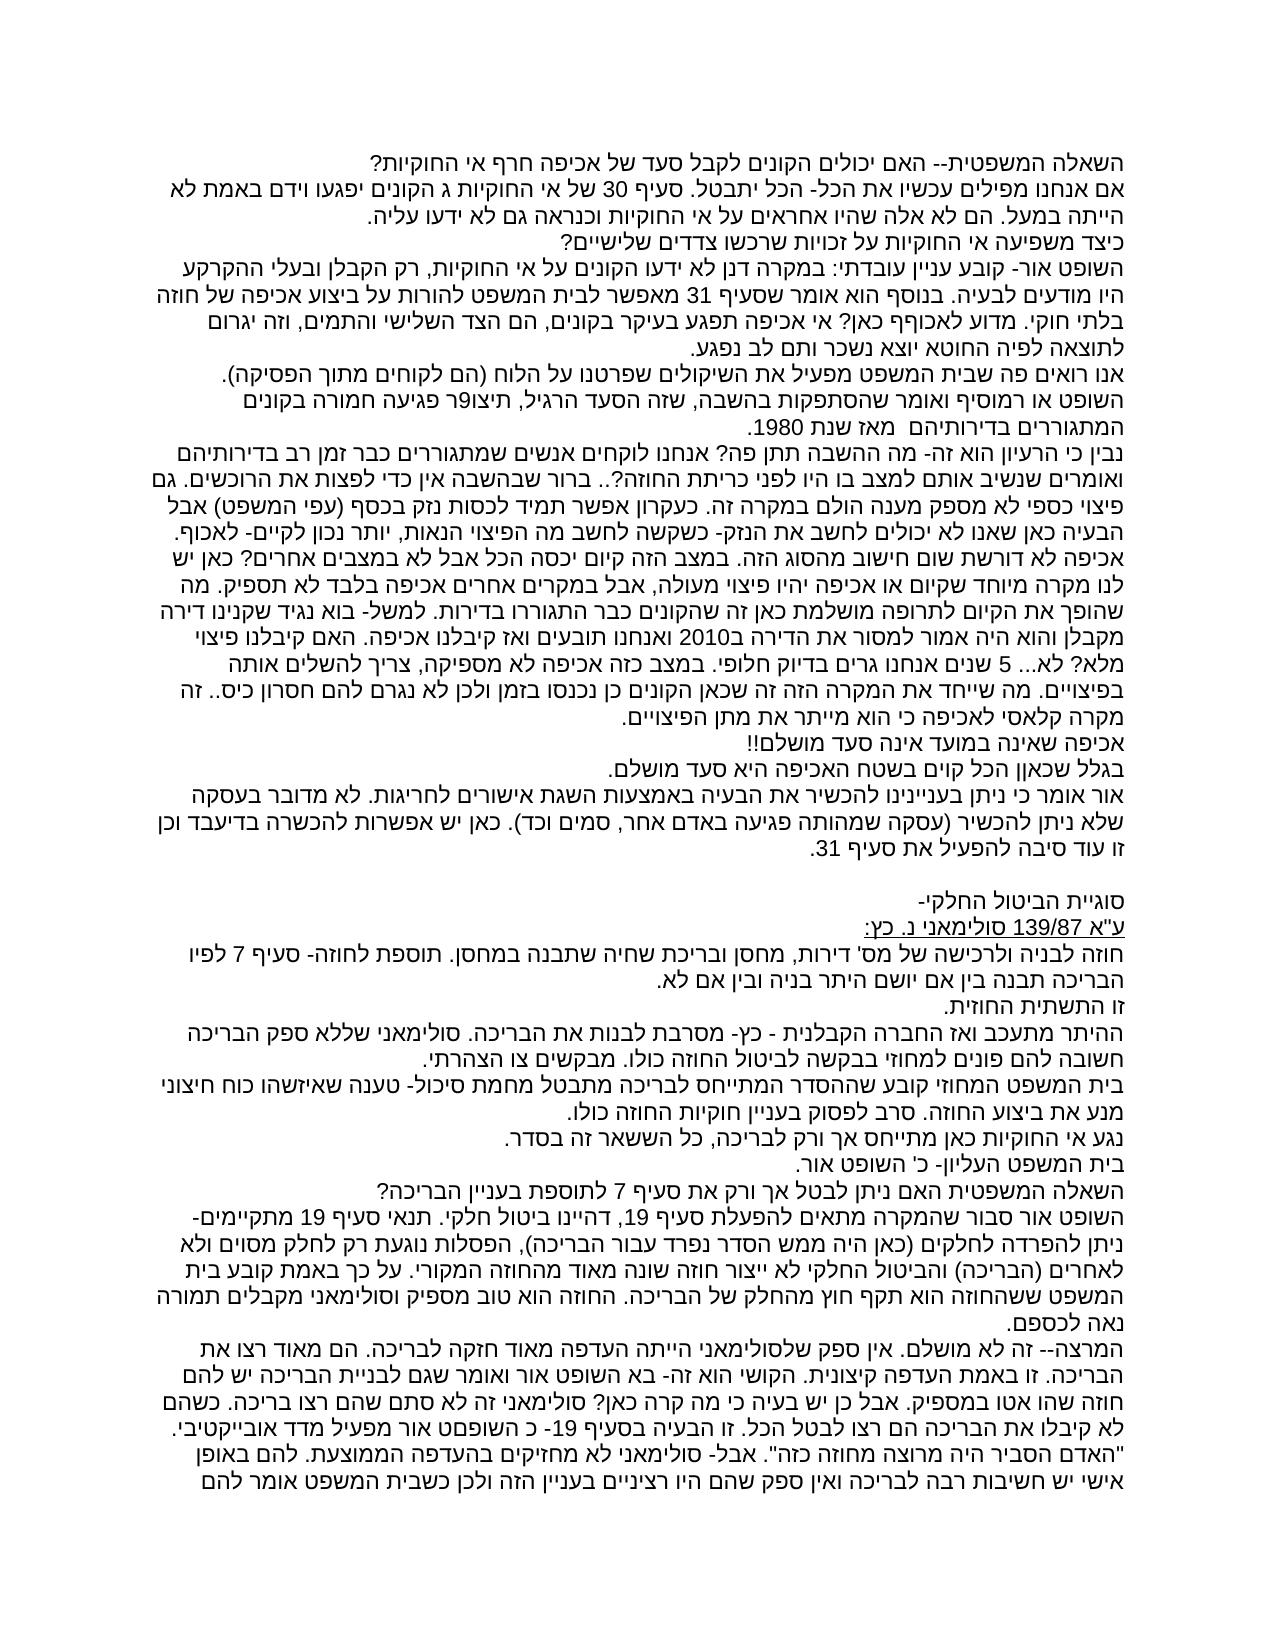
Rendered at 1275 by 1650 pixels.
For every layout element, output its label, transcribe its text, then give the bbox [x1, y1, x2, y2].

text אם אנחנו מפילים עכשיו את הכל- הכל יתבטל. סעיף 30 של אי החוקיות ג הקונים יפגעו וידם באמת לא הייתה במעל. הם לא אלה שהיו אחראים על אי החוקיות וכנראה גם לא ידעו עליה. [150, 176, 1125, 229]
text בגלל שכאןן הכל קוים בשטח האכיפה היא סעד מושלם. [150, 756, 1125, 782]
text סוגיית הביטול החלקי- [150, 888, 1125, 914]
text נגע אי החוקיות כאן מתייחס אך ורק לבריכה, כל הששאר זה בסדר. [150, 1125, 1125, 1151]
text השופט אור סבור שהמקרה מתאים להפעלת סעיף 19, דהיינו ביטול חלקי. תנאי סעיף 19 מתקיימים- ניתן להפרדה לחלקים (כאן היה ממש הסדר נפרד עבור הבריכה), הפסלות נוגעת רק לחלק מסוים ולא לאחרים (הבריכה) והביטול החלקי לא ייצור חוזה שונה מאוד מהחוזה המקורי. על כך באמת קובע בית המשפט ששהחוזה הוא תקף חוץ מהחלק של הבריכה. החוזה הוא טוב מספיק וסולימאני מקבלים תמורה נאה לכספם. [150, 1204, 1125, 1336]
text אכיפה שאינה במועד אינה סעד מושלם!! [150, 730, 1125, 756]
text כיצד משפיעה אי החוקיות על זכויות שרכשו צדדים שלישיים? [150, 229, 1125, 255]
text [150, 1336, 1125, 1494]
text אור אומר כי ניתן בעניינינו להכשיר את הבעיה באמצעות השגת אישורים לחריגות. לא מדובר בעסקה שלא ניתן להכשיר (עסקה שמהותה פגיעה באדם אחר, סמים וכד). כאן יש אפשרות להכשרה בדיעבד וכן זו עוד סיבה להפעיל את סעיף 31. [150, 782, 1125, 862]
text חוזה לבניה ולרכישה של מס' דירות, מחסן ובריכת שחיה שתבנה במחסן. תוספת לחוזה- סעיף 7 לפיו הבריכה תבנה בין אם יושם היתר בניה ובין אם לא. [150, 941, 1125, 993]
text ההיתר מתעכב ואז החברה הקבלנית - כץ- מסרבת לבנות את הבריכה. סולימאני שללא ספק הבריכה חשובה להם פונים למחוזי בבקשה לביטול החוזה כולו. מבקשים צו הצהרתי. [150, 1020, 1125, 1072]
text השופט אור- קובע עניין עובדתי: במקרה דנן לא ידעו הקונים על אי החוקיות, רק הקבלן ובעלי ההקרקע היו מודעים לבעיה. בנוסף הוא אומר שסעיף 31 מאפשר לבית המשפט להורות על ביצוע אכיפה של חוזה בלתי חוקי. מדוע לאכוףף כאן? אי אכיפה תפגע בעיקר בקונים, הם הצד השלישי והתמים, וזה יגרום לתוצאה לפיה החוטא יוצא נשכר ותם לב נפגע. [150, 255, 1125, 361]
text השופט או רמוסיף ואומר שהסתפקות בהשבה, שזה הסעד הרגיל, תיצו9ר פגיעה חמורה בקונים המתגוררים בדירותיהם מאז שנת 1980. [150, 387, 1125, 440]
text ע"א 139/87 סולימאני נ. כץ: [150, 914, 1125, 941]
text השאלה המשפטית האם ניתן לבטל אך ורק את סעיף 7 לתוספת בעניין הבריכה? [150, 1178, 1125, 1204]
text בית המשפט המחוזי קובע שההסדר המתייחס לבריכה מתבטל מחמת סיכול- טענה שאיזשהו כוח חיצוני מנע את ביצוע החוזה. סרב לפסוק בעניין חוקיות החוזה כולו. [150, 1072, 1125, 1125]
text בית המשפט העליון- כ' השופט אור. [150, 1151, 1125, 1178]
text השאלה המשפטית-- האם יכולים הקונים לקבל סעד של אכיפה חרף אי החוקיות? [150, 150, 1125, 176]
text זו התשתית החוזית. [150, 993, 1125, 1020]
text נבין כי הרעיון הוא זה- מה ההשבה תתן פה? אנחנו לוקחים אנשים שמתגוררים כבר זמן רב בדירותיהם ואומרים שנשיב אותם למצב בו היו לפני כריתת החוזה?.. ברור שבהשבה אין כדי לפצות את הרוכשים. גם פיצוי כספי לא מספק מענה הולם במקרה זה. כעקרון אפשר תמיד לכסות נזק בכסף (עפי המשפט) אבל הבעיה כאן שאנו לא יכולים לחשב את הנזק- כשקשה לחשב מה הפיצוי הנאות, יותר נכון לקיים- לאכוף. אכיפה לא דורשת שום חישוב מהסוג הזה. במצב הזה קיום יכסה הכל אבל לא במצבים אחרים? כאן יש לנו מקרה מיוחד שקיום או אכיפה יהיו פיצוי מעולה, אבל במקרים אחרים אכיפה בלבד לא תספיק. מה שהופך את הקיום לתרופה מושלמת כאן זה שהקונים כבר התגוררו בדירות. למשל- בוא נגיד שקנינו דירה מקבלן והוא היה אמור למסור את הדירה ב2010 ואנחנו תובעים ואז קיבלנו אכיפה. האם קיבלנו פיצוי מלא? לא... 5 שנים אנחנו גרים בדיוק חלופי. במצב כזה אכיפה לא מספיקה, צריך להשלים אותה בפיצויים. מה שייחד את המקרה הזה זה שכאן הקונים כן נכנסו בזמן ולכן לא נגרם להם חסרון כיס.. זה מקרה קלאסי לאכיפה כי הוא מייתר את מתן הפיצויים. [150, 440, 1125, 730]
text אנו רואים פה שבית המשפט מפעיל את השיקולים שפרטנו על הלוח (הם לקוחים מתוך הפסיקה). [150, 361, 1125, 387]
